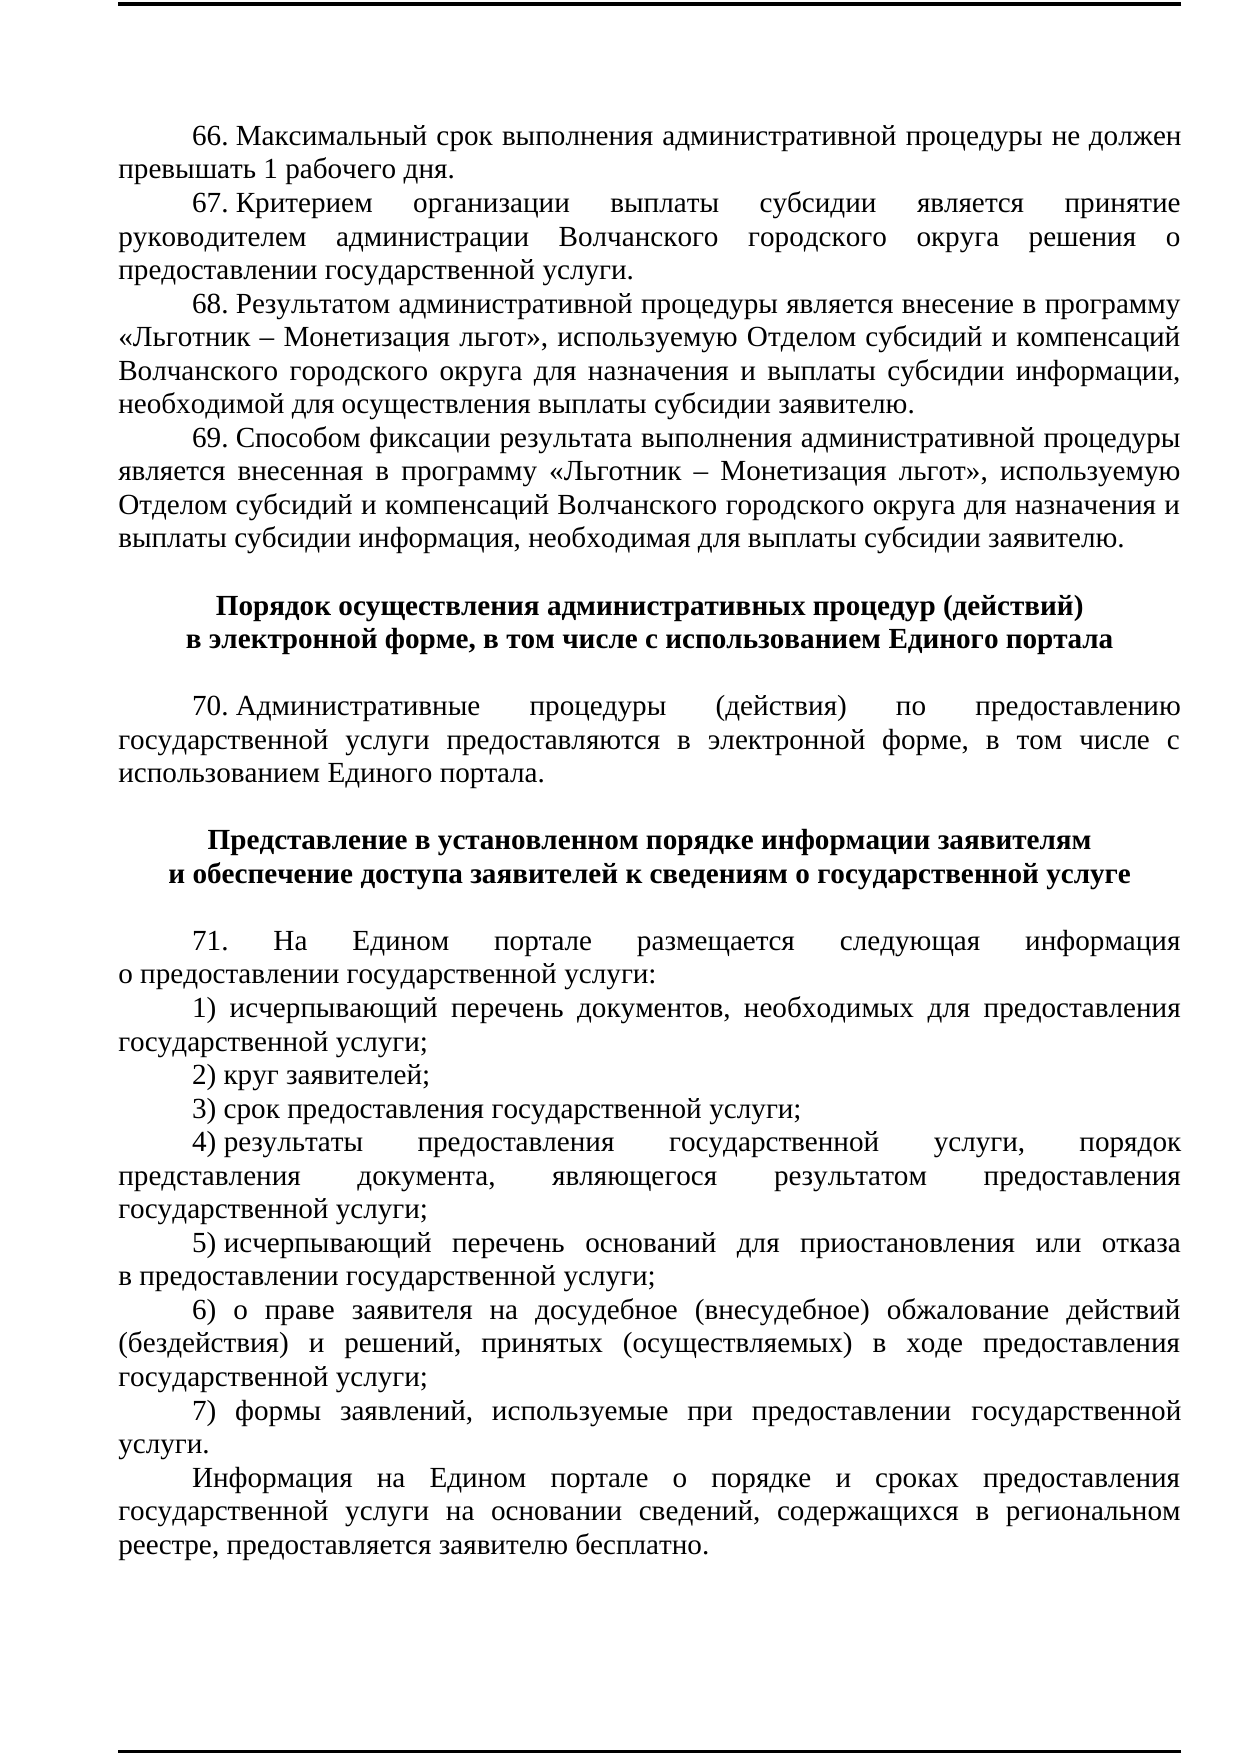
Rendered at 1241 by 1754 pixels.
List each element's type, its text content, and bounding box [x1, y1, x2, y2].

text 4) результаты предоставления государственной услуги, порядок представления документа, являющегося результатом предоставления государственной услуги; [118, 1124, 1181, 1225]
text 3) срок предоставления государственной услуги; [118, 1091, 1181, 1124]
text 67. Критерием организации выплаты субсидии является принятие руководителем администрации Волчанского городского округа решения о предоставлении государственной услуги. [118, 185, 1181, 286]
text 1) исчерпывающий перечень документов, необходимых для предоставления государственной услуги; [118, 990, 1181, 1057]
text 6) о праве заявителя на досудебное (внесудебное) обжалование действий (бездействия) и решений, принятых (осуществляемых) в ходе предоставления государственной услуги; [118, 1292, 1181, 1393]
text Информация на Едином портале о порядке и сроках предоставления государственной услуги на основании сведений, содержащихся в региональном реестре, предоставляется заявителю бесплатно. [118, 1460, 1181, 1560]
text 69. Способом фиксации результата выполнения административной процедуры является внесенная в программу «Льготник – Монетизация льгот», используемую Отделом субсидий и компенсаций Волчанского городского округа для назначения и выплаты субсидии информация, необходимая для выплаты субсидии заявителю. [118, 420, 1181, 554]
text 5) исчерпывающий перечень оснований для приостановления или отказа в предоставлении государственной услуги; [118, 1225, 1181, 1292]
text 70. Административные процедуры (действия) по предоставлению государственной услуги предоставляются в электронной форме, в том числе с использованием Единого портала. [118, 688, 1181, 789]
text Представление в установленном порядке информации заявителям и обеспечение доступа заявителей к сведениям о государственной услуге [118, 822, 1181, 889]
text 7) формы заявлений, используемые при предоставлении государственной услуги. [118, 1393, 1181, 1460]
text 71. На Едином портале размещается следующая информация о предоставлении государственной услуги: [118, 923, 1181, 990]
text 2) круг заявителей; [118, 1057, 1181, 1091]
text 66. Максимальный срок выполнения административной процедуры не должен превышать 1 рабочего дня. [118, 118, 1181, 185]
text Порядок осуществления административных процедур (действий) в электронной форме, в том числе с использованием Единого портала [118, 588, 1181, 655]
text 68. Результатом административной процедуры является внесение в программу «Льготник – Монетизация льгот», используемую Отделом субсидий и компенсаций Волчанского городского округа для назначения и выплаты субсидии информации, необходимой для осуществления выплаты субсидии заявителю. [118, 286, 1181, 420]
